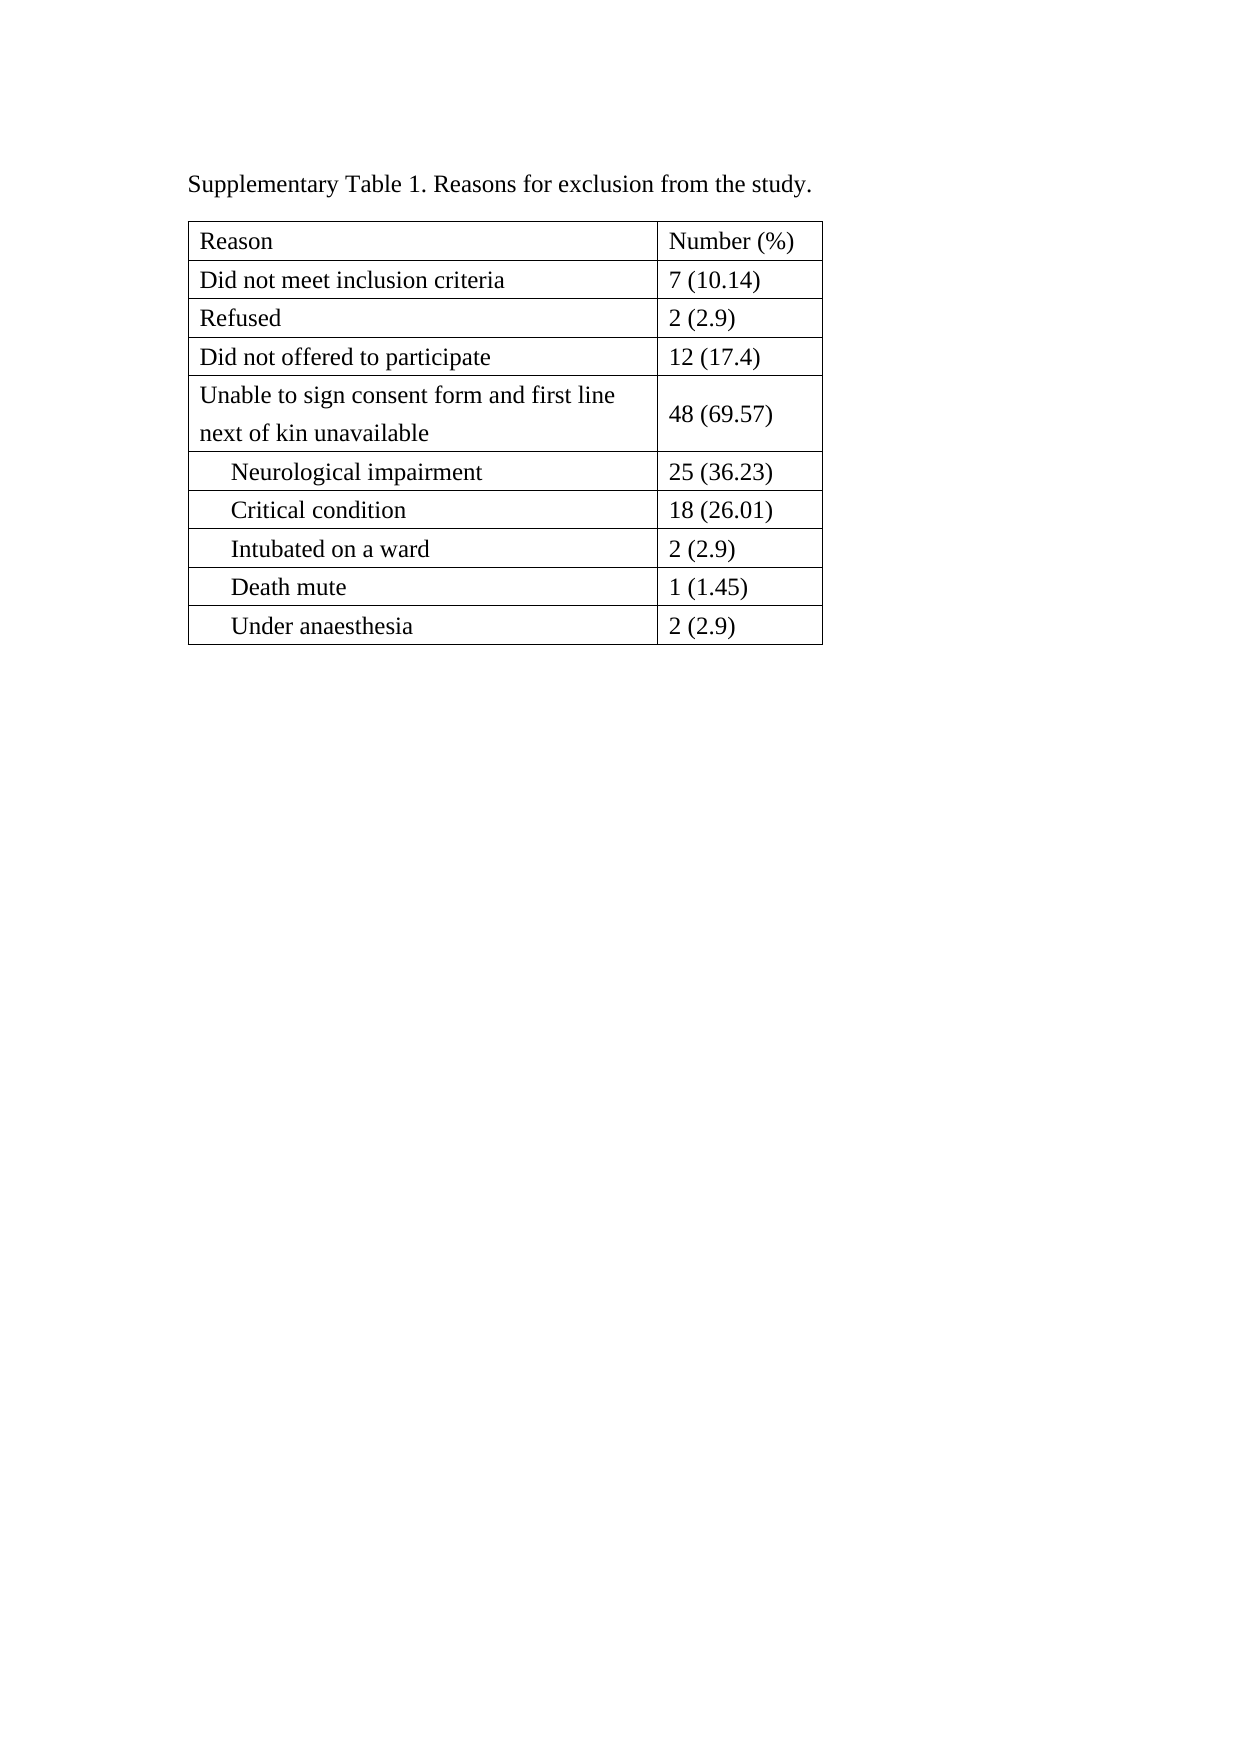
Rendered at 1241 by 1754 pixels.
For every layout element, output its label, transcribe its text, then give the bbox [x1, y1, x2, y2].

table_cell Refused [189, 299, 657, 337]
table_cell 7 (10.14) [658, 261, 822, 298]
table_cell 2 (2.9) [658, 529, 822, 567]
table_cell Under anaesthesia [189, 606, 657, 644]
table_cell 18 (26.01) [658, 491, 822, 528]
table_cell 12 (17.4) [658, 338, 822, 375]
table_cell Unable to sign consent form and first line next of kin unavailable [189, 376, 657, 451]
table_cell 48 (69.57) [658, 376, 822, 451]
table_cell Death mute [189, 568, 657, 605]
text Supplementary Table 1. Reasons for exclusion from the study. [187, 164, 1053, 202]
table_cell Neurological impairment [189, 452, 657, 490]
table_header Reason [189, 222, 657, 259]
table_cell Critical condition [189, 491, 657, 528]
table_cell Did not offered to participate [189, 338, 657, 375]
table_cell 25 (36.23) [658, 452, 822, 490]
table_cell Intubated on a ward [189, 529, 657, 567]
table_cell 2 (2.9) [658, 606, 822, 644]
table_cell Did not meet inclusion criteria [189, 261, 657, 298]
table_cell 1 (1.45) [658, 568, 822, 605]
table_header Number (%) [658, 222, 822, 259]
table_cell 2 (2.9) [658, 299, 822, 337]
